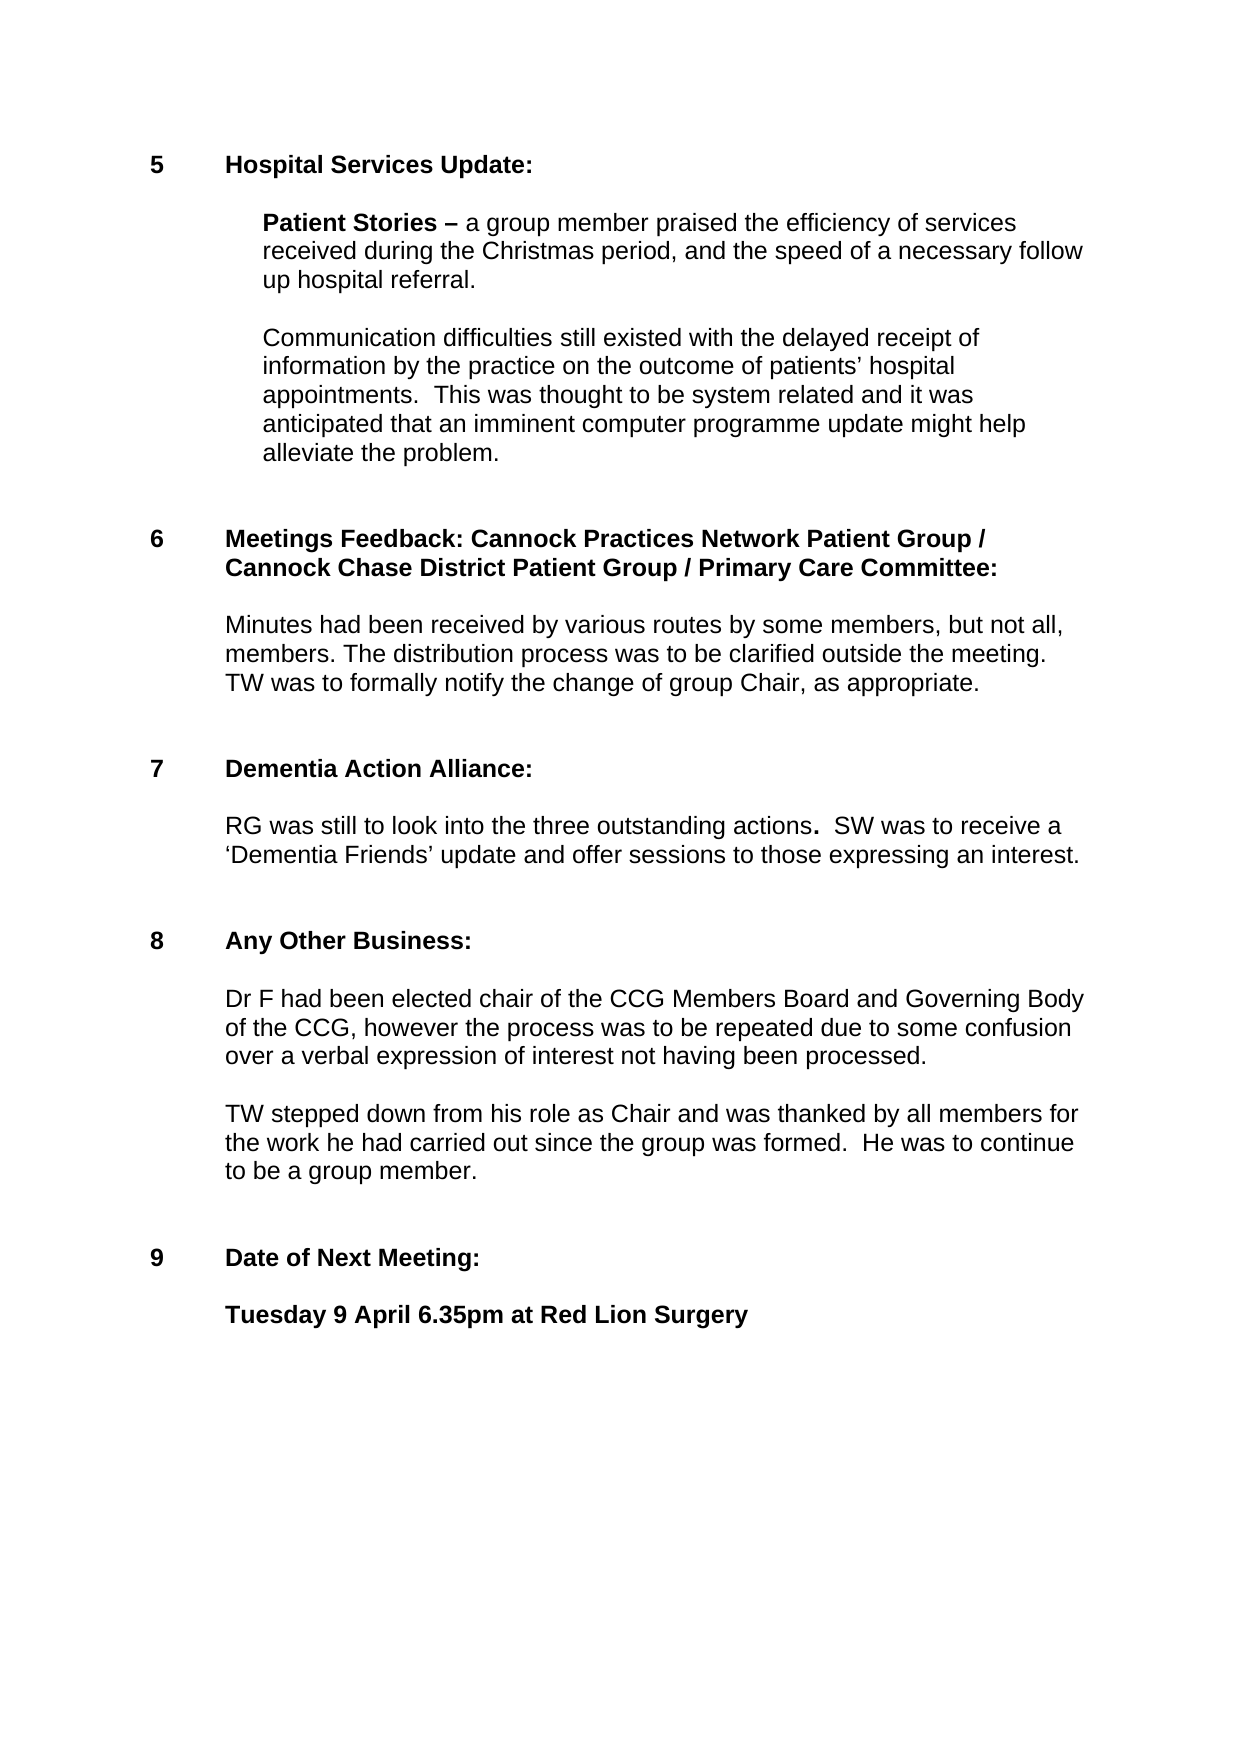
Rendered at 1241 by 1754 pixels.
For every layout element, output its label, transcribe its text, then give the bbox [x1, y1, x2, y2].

text Communication difficulties still existed with the delayed receipt of information by the practice on the outcome of patients’ hospital appointments. This was thought to be system related and it was anticipated that an imminent computer programme update might help alleviate the problem. [262, 322, 1090, 466]
text RG was still to look into the three outstanding actions. SW was to receive a ‘Dementia Friends’ update and offer sessions to those expressing an interest. [225, 811, 1090, 869]
text 5 Hospital Services Update: [150, 150, 1090, 179]
text 9 Date of Next Meeting: [150, 1242, 1090, 1271]
text Minutes had been received by various routes by some members, but not all, members. The distribution process was to be clarified outside the meeting. TW was to formally notify the change of group Chair, as appropriate. [150, 610, 1090, 696]
text 6 Meetings Feedback: Cannock Practices Network Patient Group / Cannock Chase District Patient Group / Primary Care Committee: [150, 524, 1090, 581]
text Patient Stories – a group member praised the efficiency of services received during the Christmas period, and the speed of a necessary follow up hospital referral. [262, 207, 1090, 294]
text 7 Dementia Action Alliance: [150, 754, 1090, 782]
text 8 Any Other Business: [150, 926, 1090, 955]
text TW stepped down from his role as Chair and was thanked by all members for the work he had carried out since the group was formed. He was to continue to be a group member. [225, 1099, 1090, 1185]
text Tuesday 9 April 6.35pm at Red Lion Surgery [225, 1300, 1090, 1329]
text Dr F had been elected chair of the CCG Members Board and Governing Body of the CCG, however the process was to be repeated due to some confusion over a verbal expression of interest not having been processed. [225, 984, 1090, 1070]
